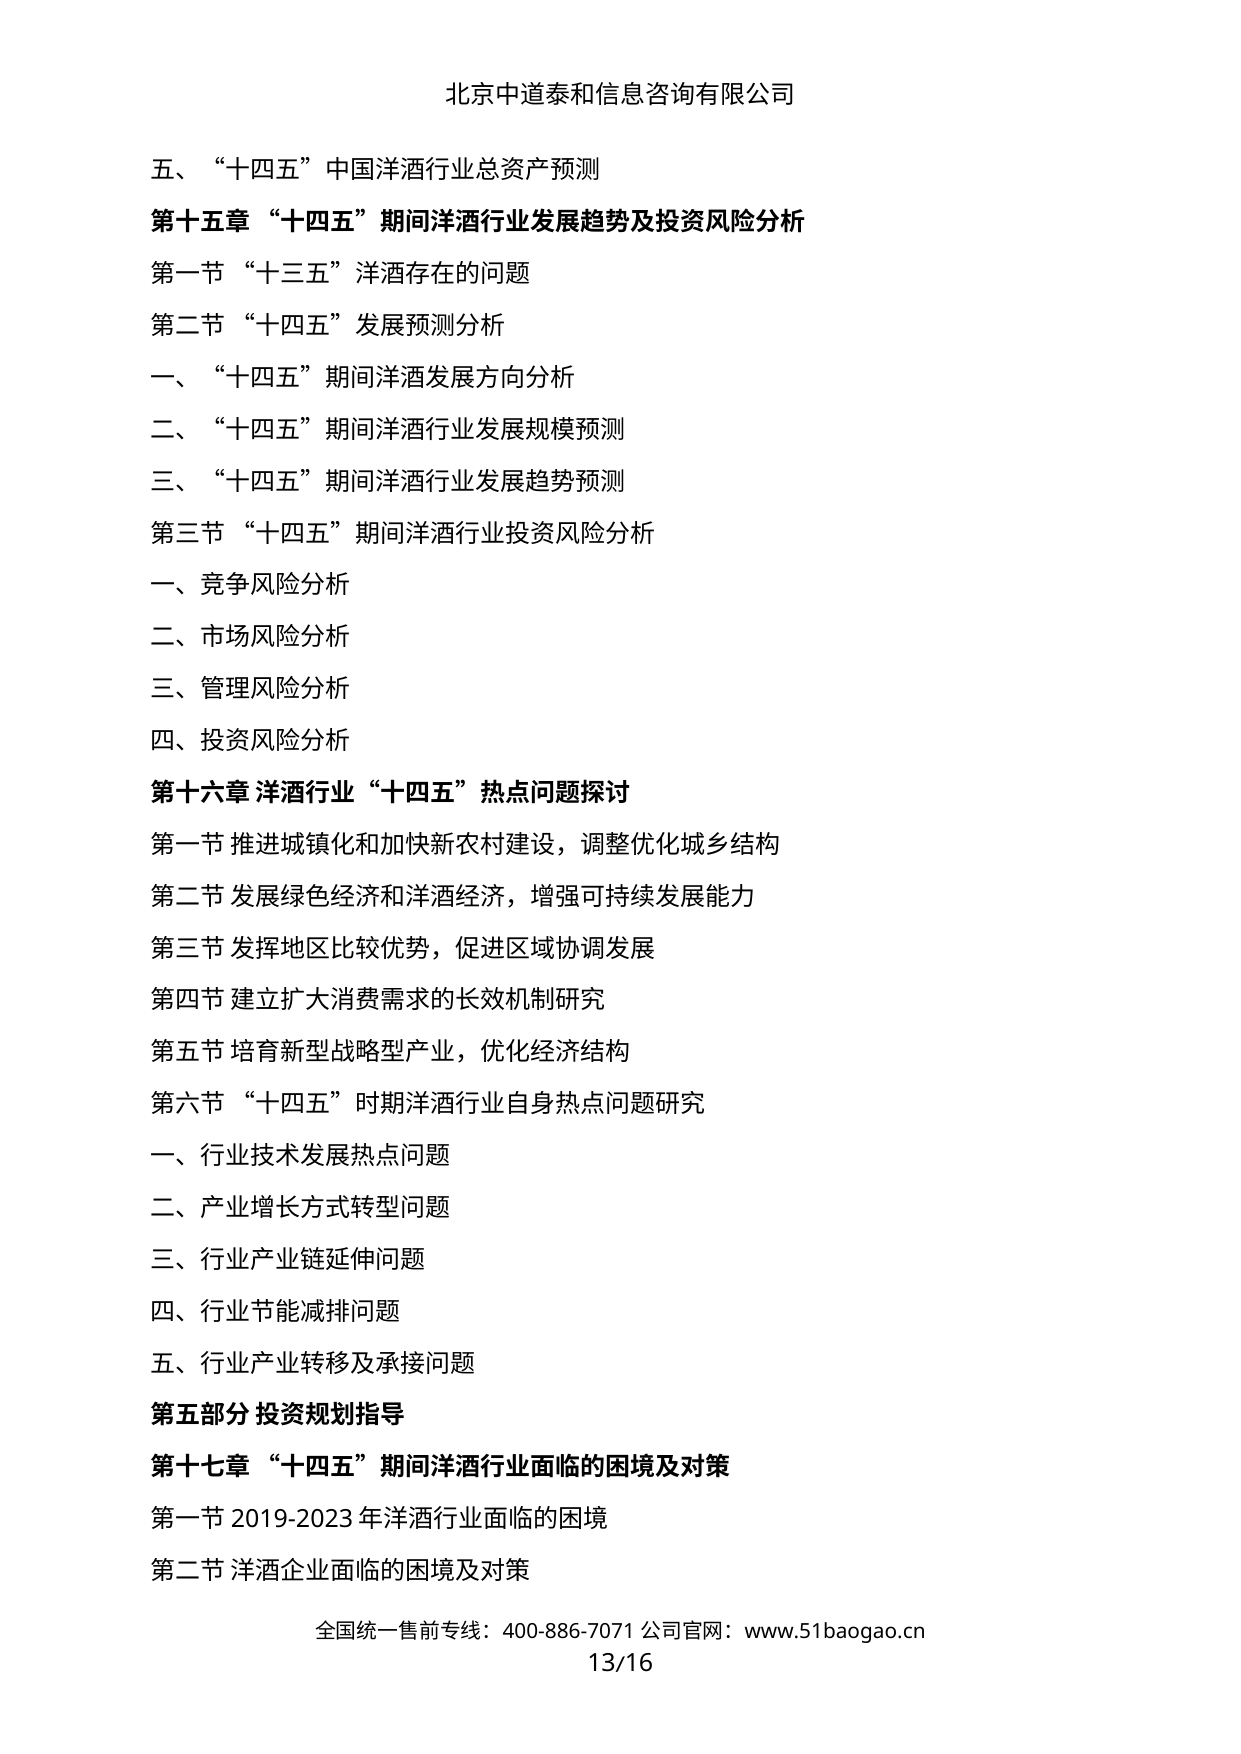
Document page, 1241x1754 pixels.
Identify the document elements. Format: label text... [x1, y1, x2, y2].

text 三、“十四五”期间洋酒行业发展趋势预测 [150, 461, 1090, 497]
text 第二节 洋酒企业面临的困境及对策 [150, 1551, 1090, 1587]
text 第四节 建立扩大消费需求的长效机制研究 [150, 980, 1090, 1016]
text 三、管理风险分析 [150, 669, 1090, 705]
text 一、竞争风险分析 [150, 565, 1090, 601]
text 四、投资风险分析 [150, 721, 1090, 757]
text 第三节 “十四五”期间洋酒行业投资风险分析 [150, 513, 1090, 549]
text 三、行业产业链延伸问题 [150, 1239, 1090, 1276]
text 第六节 “十四五”时期洋酒行业自身热点问题研究 [150, 1084, 1090, 1120]
text 一、“十四五”期间洋酒发展方向分析 [150, 357, 1090, 394]
text 五、行业产业转移及承接问题 [150, 1343, 1090, 1379]
text 第一节 “十三五”洋酒存在的问题 [150, 254, 1090, 290]
text 第三节 发挥地区比较优势，促进区域协调发展 [150, 928, 1090, 964]
text 第五部分 投资规划指导 [150, 1395, 1090, 1431]
text 二、“十四五”期间洋酒行业发展规模预测 [150, 409, 1090, 446]
text 五、“十四五”中国洋酒行业总资产预测 [150, 150, 1090, 186]
text 四、行业节能减排问题 [150, 1291, 1090, 1327]
text 第二节 “十四五”发展预测分析 [150, 306, 1090, 342]
text 第一节 2019-2023年洋酒行业面临的困境 [150, 1499, 1090, 1535]
text 二、产业增长方式转型问题 [150, 1187, 1090, 1224]
text 第十五章 “十四五”期间洋酒行业发展趋势及投资风险分析 [150, 202, 1090, 238]
text 第一节 推进城镇化和加快新农村建设，调整优化城乡结构 [150, 824, 1090, 861]
text 第十七章 “十四五”期间洋酒行业面临的困境及对策 [150, 1447, 1090, 1483]
text 二、市场风险分析 [150, 617, 1090, 653]
text 第二节 发展绿色经济和洋酒经济，增强可持续发展能力 [150, 876, 1090, 912]
text 第五节 培育新型战略型产业，优化经济结构 [150, 1032, 1090, 1068]
text 第十六章 洋酒行业“十四五”热点问题探讨 [150, 772, 1090, 809]
text 一、行业技术发展热点问题 [150, 1136, 1090, 1172]
